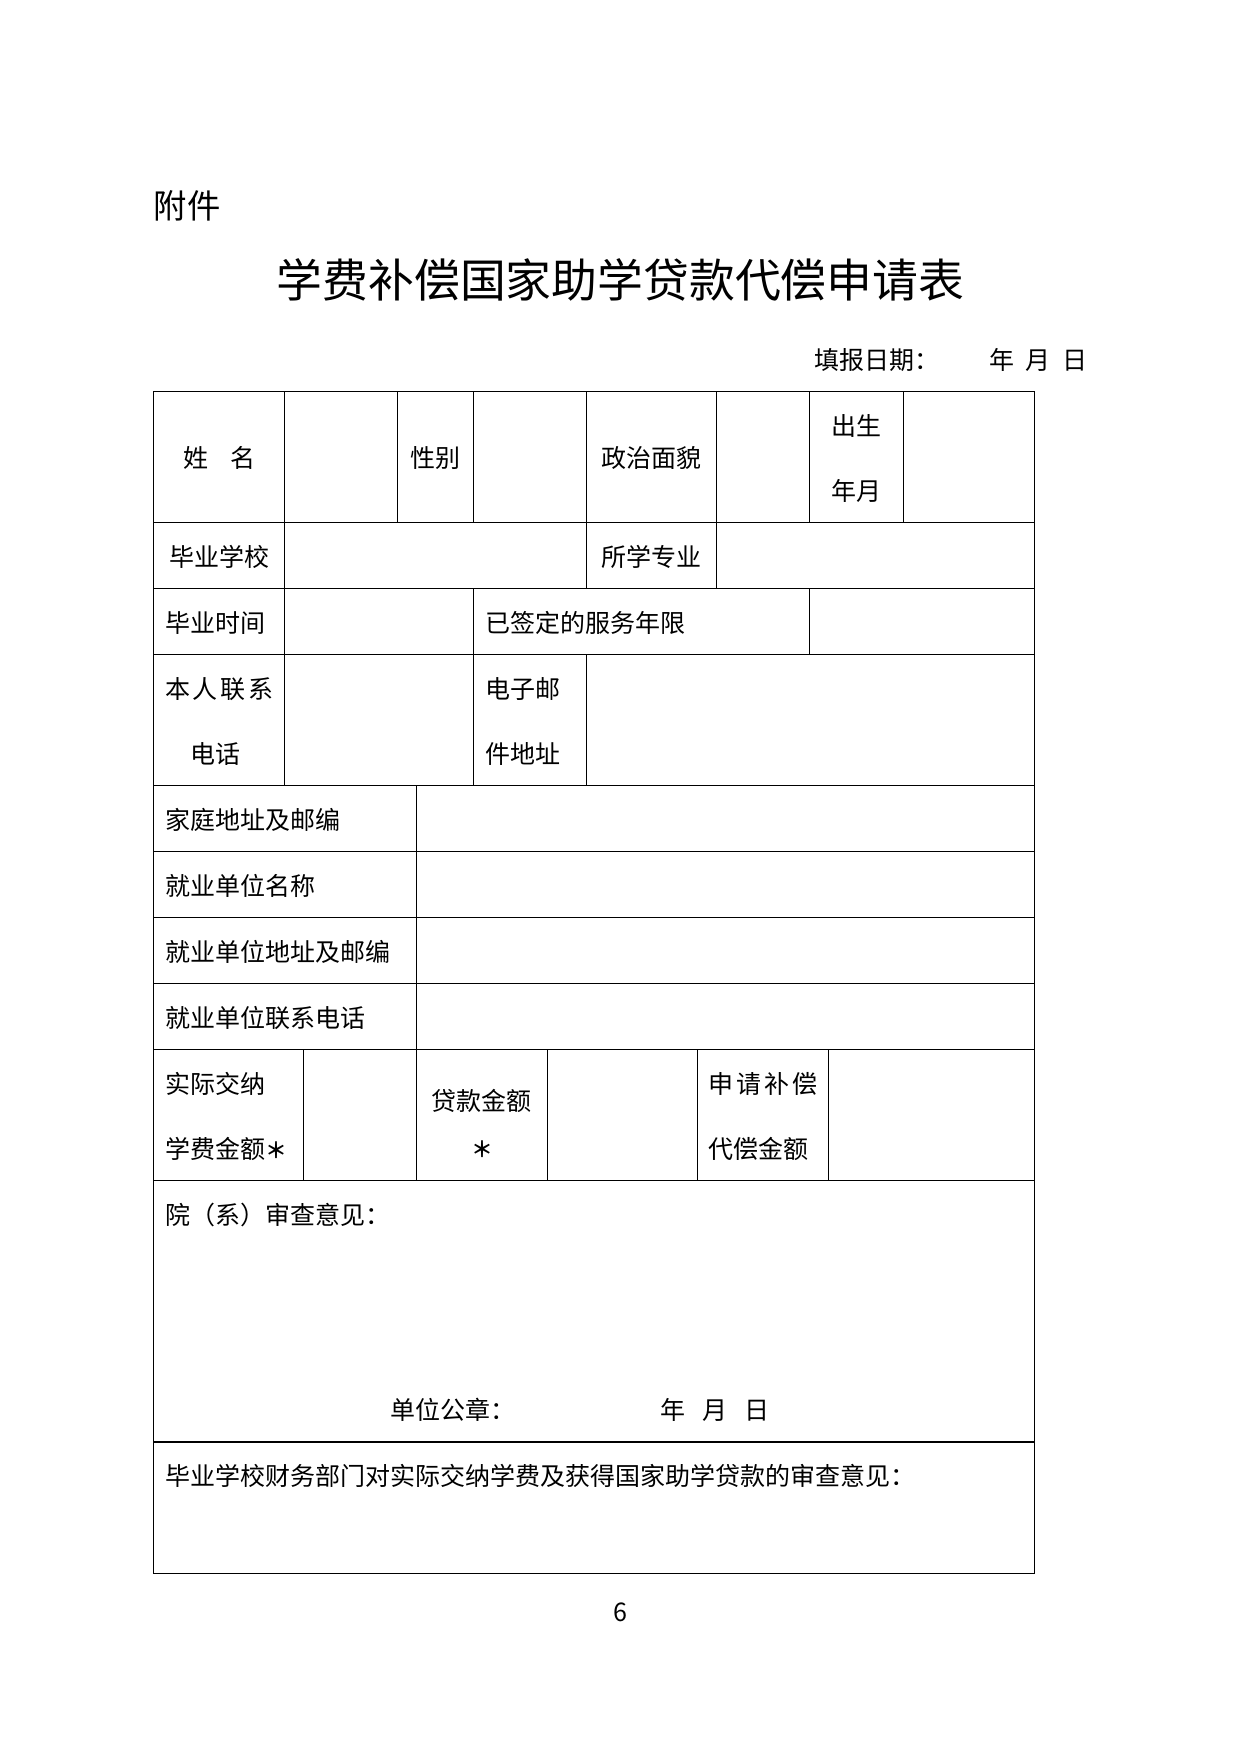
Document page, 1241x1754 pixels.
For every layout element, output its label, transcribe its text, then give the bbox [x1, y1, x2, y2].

table_cell 家庭地址及邮编 [154, 786, 416, 851]
table_cell [717, 523, 1034, 588]
table_cell [285, 655, 473, 785]
table_cell [417, 852, 1034, 917]
table_cell 本人联系电话 [154, 655, 284, 785]
table_cell [547, 984, 697, 1049]
table_cell [697, 984, 1034, 1049]
table_header [717, 392, 809, 522]
table_header [904, 392, 1034, 522]
table_cell [829, 1050, 1034, 1180]
table_cell 毕业学校 [154, 523, 284, 588]
table_header 性别 [398, 392, 473, 522]
table_cell 已签定的服务年限 [474, 589, 809, 654]
table_header 出生 年月 [810, 392, 903, 522]
text 附件 [153, 180, 1087, 228]
table_cell [417, 786, 1034, 851]
table_cell 贷款金额＊ [417, 1050, 547, 1180]
table_header [474, 392, 586, 522]
table_cell 申请补偿代偿金额 [698, 1050, 828, 1180]
table_cell [548, 1050, 697, 1180]
table_cell 就业单位地址及邮编 [154, 918, 416, 983]
table_cell 实际交纳 学费金额＊ [154, 1050, 303, 1180]
table_cell 院（系）审查意见： 单位公章： 年 月 日 [154, 1181, 1034, 1441]
table_cell [417, 984, 547, 1049]
table_cell 电子邮件地址 [474, 655, 586, 785]
table_header 姓 名 [154, 392, 284, 522]
table_cell [810, 589, 1034, 654]
table_header 政治面貌 [587, 392, 716, 522]
table_cell [417, 918, 1034, 983]
text 学费补偿国家助学贷款代偿申请表 [153, 228, 1087, 326]
table_cell [285, 523, 586, 588]
table_cell 所学专业 [587, 523, 716, 588]
table_cell [304, 1050, 416, 1180]
table_cell 就业单位名称 [154, 852, 416, 917]
text 填报日期： 年 月 日 [153, 326, 1087, 391]
table_cell [285, 589, 473, 654]
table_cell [154, 1443, 1034, 1572]
table_cell 就业单位联系电话 [154, 984, 416, 1049]
table_header [285, 392, 397, 522]
table_cell [587, 655, 1034, 785]
table_cell 毕业时间 [154, 589, 284, 654]
